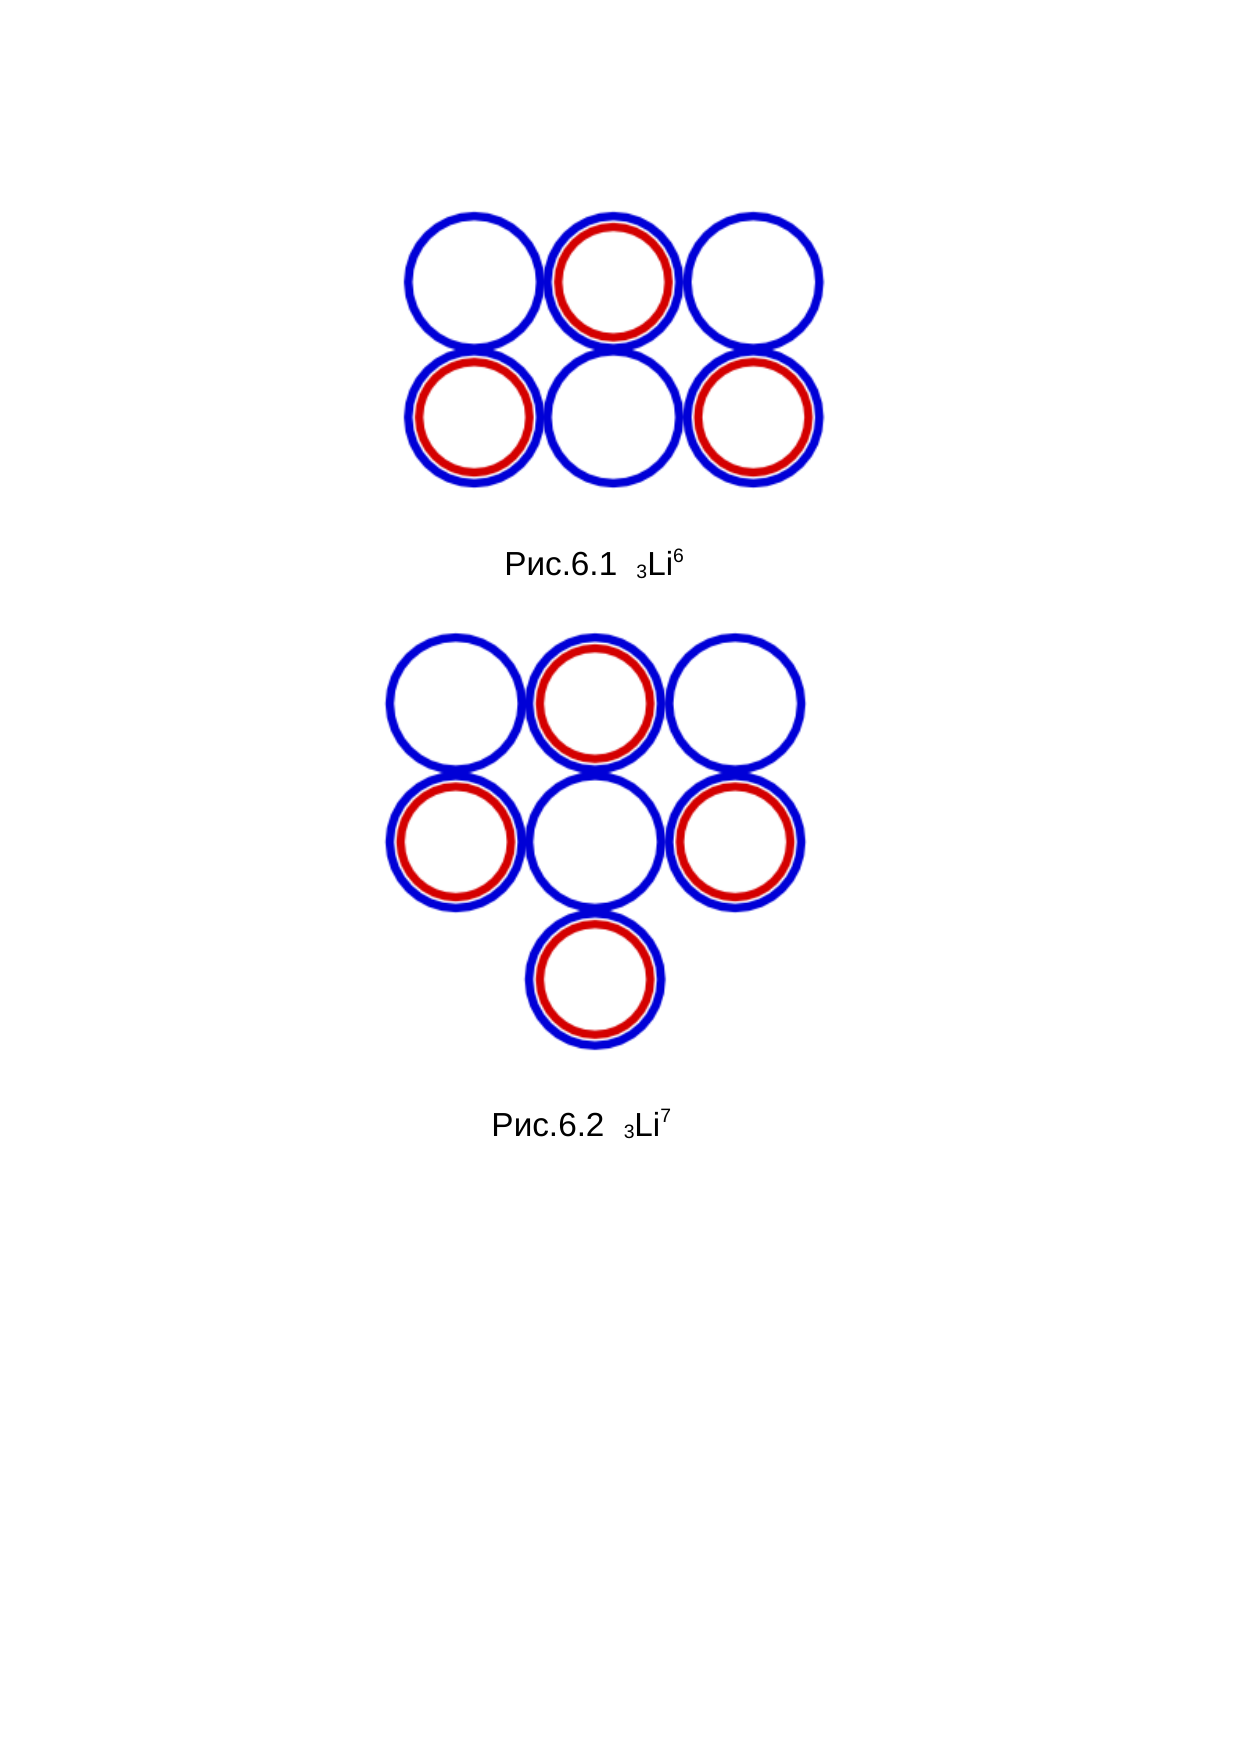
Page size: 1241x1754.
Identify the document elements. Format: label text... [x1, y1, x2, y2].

text Рис.6.2 3Li7 [177, 1104, 1152, 1143]
text Рис.6.1 3Li6 [177, 544, 1152, 583]
picture [214, 582, 1001, 1105]
picture [251, 156, 978, 544]
